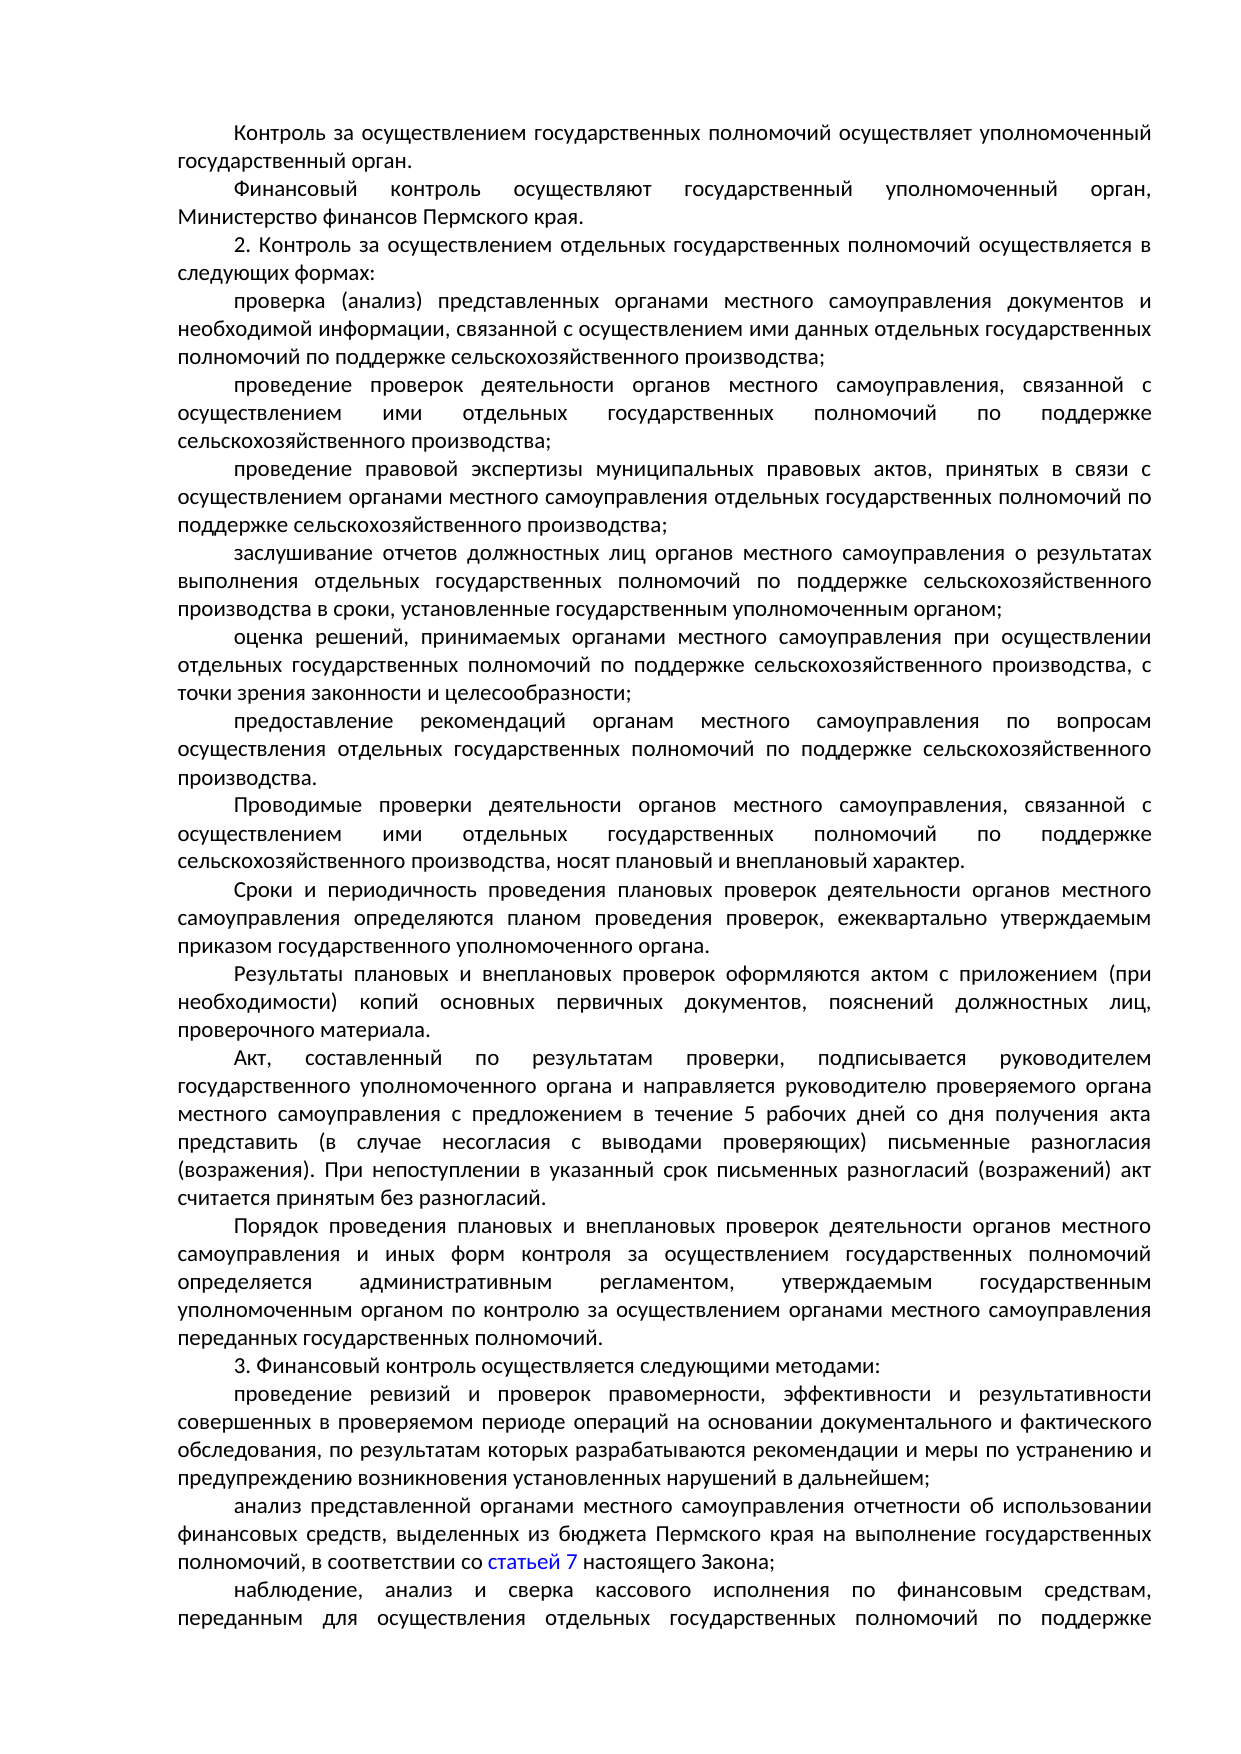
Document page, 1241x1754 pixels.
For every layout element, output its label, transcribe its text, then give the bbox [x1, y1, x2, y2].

text 3. Финансовый контроль осуществляется следующими методами: [177, 1351, 1152, 1379]
text Результаты плановых и внеплановых проверок оформляются актом с приложением (при необходимости) копий основных первичных документов, пояснений должностных лиц, проверочного материала. [177, 959, 1152, 1043]
text Сроки и периодичность проведения плановых проверок деятельности органов местного самоуправления определяются планом проведения проверок, ежеквартально утверждаемым приказом государственного уполномоченного органа. [177, 875, 1152, 959]
text Акт, составленный по результатам проверки, подписывается руководителем государственного уполномоченного органа и направляется руководителю проверяемого органа местного самоуправления с предложением в течение 5 рабочих дней со дня получения акта представить (в случае несогласия с выводами проверяющих) письменные разногласия (возражения). При непоступлении в указанный срок письменных разногласий (возражений) акт считается принятым без разногласий. [177, 1043, 1152, 1211]
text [177, 1575, 1152, 1631]
text анализ представленной органами местного самоуправления отчетности об использовании финансовых средств, выделенных из бюджета Пермского края на выполнение государственных полномочий, в соответствии со статьей 7 настоящего Закона; [177, 1491, 1152, 1575]
text проведение проверок деятельности органов местного самоуправления, связанной с осуществлением ими отдельных государственных полномочий по поддержке сельскохозяйственного производства; [177, 370, 1152, 454]
text проведение правовой экспертизы муниципальных правовых актов, принятых в связи с осуществлением органами местного самоуправления отдельных государственных полномочий по поддержке сельскохозяйственного производства; [177, 454, 1152, 538]
text Проводимые проверки деятельности органов местного самоуправления, связанной с осуществлением ими отдельных государственных полномочий по поддержке сельскохозяйственного производства, носят плановый и внеплановый характер. [177, 791, 1152, 875]
text 2. Контроль за осуществлением отдельных государственных полномочий осуществляется в следующих формах: [177, 230, 1152, 286]
text Контроль за осуществлением государственных полномочий осуществляет уполномоченный государственный орган. [177, 118, 1152, 174]
text предоставление рекомендаций органам местного самоуправления по вопросам осуществления отдельных государственных полномочий по поддержке сельскохозяйственного производства. [177, 707, 1152, 791]
text проведение ревизий и проверок правомерности, эффективности и результативности совершенных в проверяемом периоде операций на основании документального и фактического обследования, по результатам которых разрабатываются рекомендации и меры по устранению и предупреждению возникновения установленных нарушений в дальнейшем; [177, 1379, 1152, 1491]
text Финансовый контроль осуществляют государственный уполномоченный орган, Министерство финансов Пермского края. [177, 174, 1152, 230]
text проверка (анализ) представленных органами местного самоуправления документов и необходимой информации, связанной с осуществлением ими данных отдельных государственных полномочий по поддержке сельскохозяйственного производства; [177, 286, 1152, 370]
text заслушивание отчетов должностных лиц органов местного самоуправления о результатах выполнения отдельных государственных полномочий по поддержке сельскохозяйственного производства в сроки, установленные государственным уполномоченным органом; [177, 538, 1152, 622]
text оценка решений, принимаемых органами местного самоуправления при осуществлении отдельных государственных полномочий по поддержке сельскохозяйственного производства, с точки зрения законности и целесообразности; [177, 622, 1152, 707]
text Порядок проведения плановых и внеплановых проверок деятельности органов местного самоуправления и иных форм контроля за осуществлением государственных полномочий определяется административным регламентом, утверждаемым государственным уполномоченным органом по контролю за осуществлением органами местного самоуправления переданных государственных полномочий. [177, 1211, 1152, 1351]
